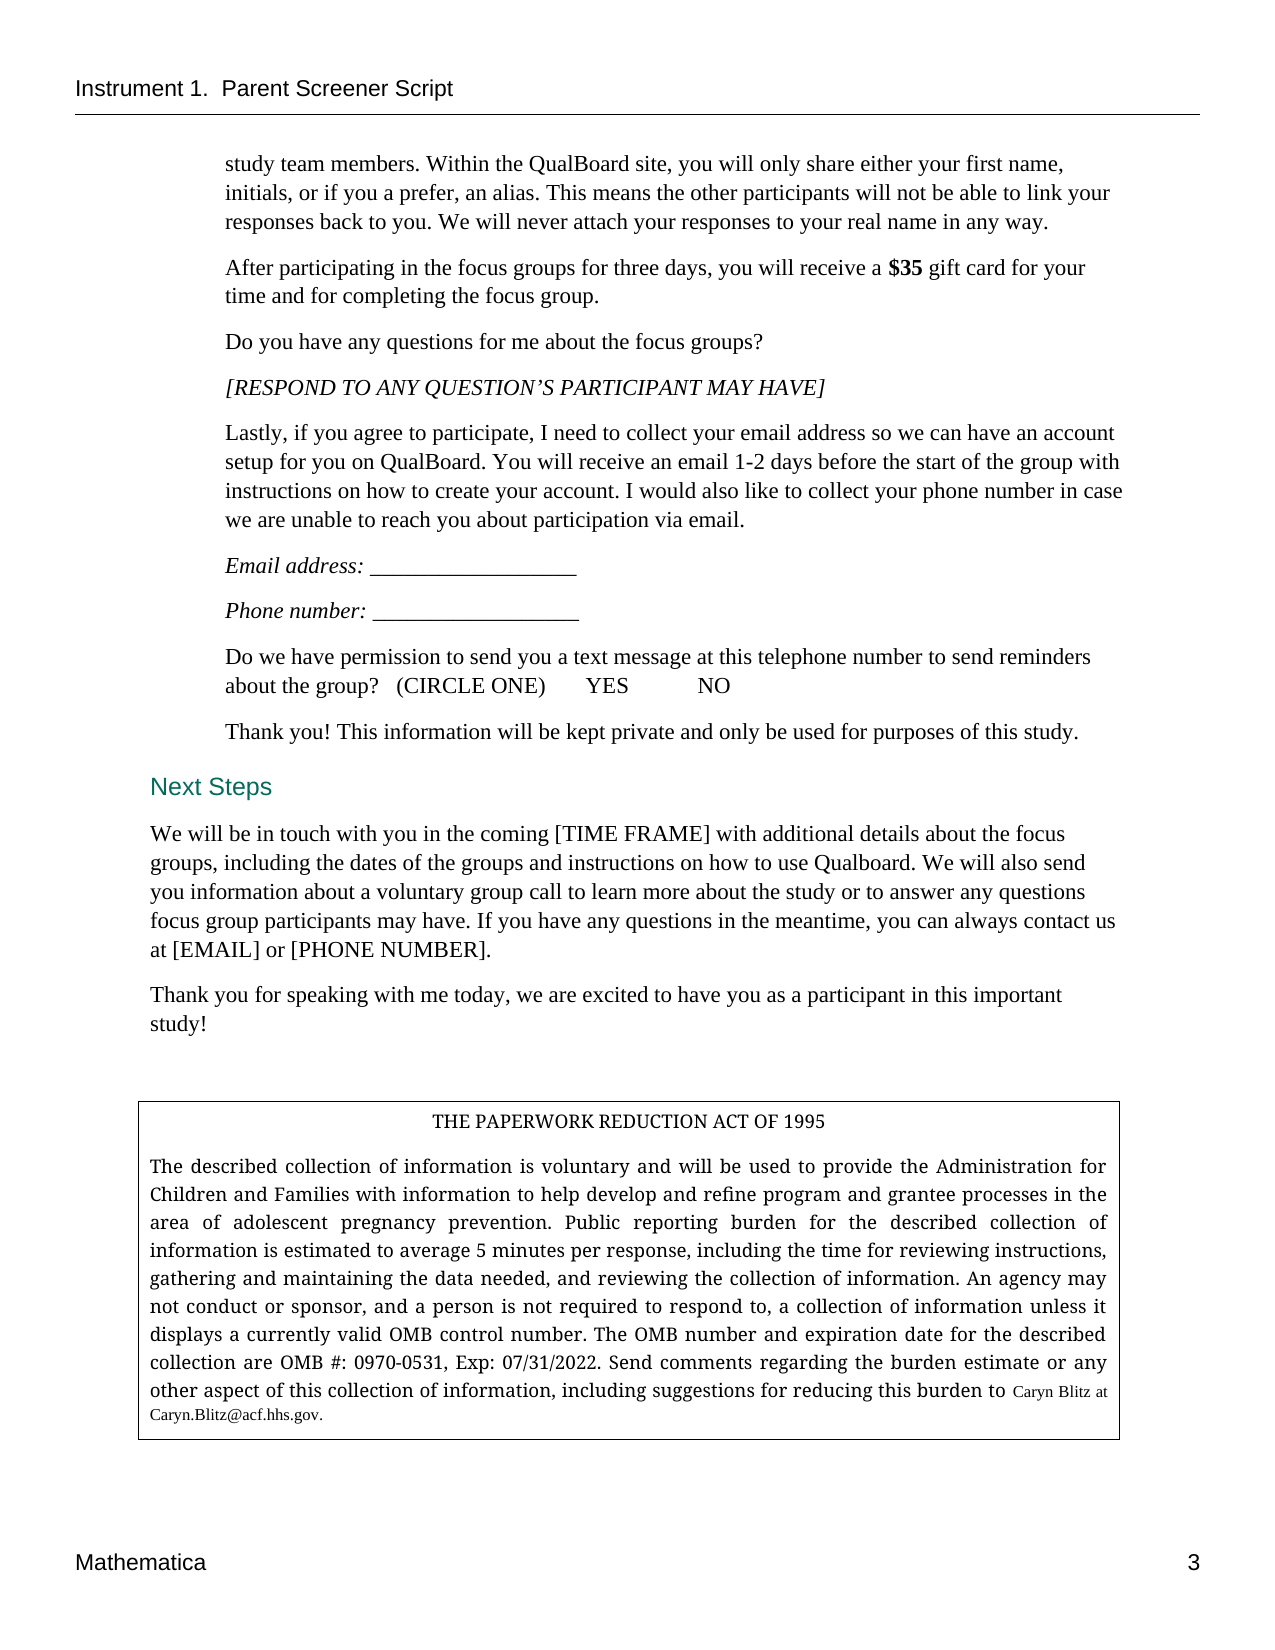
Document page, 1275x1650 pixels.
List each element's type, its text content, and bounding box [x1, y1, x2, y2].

text Do we have permission to send you a text message at this telephone number to send reminders about the group? (CIRCLE ONE) YES NO [225, 643, 1125, 698]
table_header THE PAPERWORK REDUCTION ACT OF 1995 The described collection of information is voluntary and will be used to provide the Administration for Children and Families with information to help develop and refine program and grantee processes in the area of adolescent pregnancy prevention. Public reporting burden for the described collection of information is estimated to average 5 minutes per response, including the time for reviewing instructions, gathering and maintaining the data needed, and reviewing the collection of information. An agency may not conduct or sponsor, and a person is not required to respond to, a collection of information unless it displays a currently valid OMB control number. The OMB number and expiration date for the described collection are OMB #: 0970-0531, Exp: 07/31/2022. Send comments regarding the burden estimate or any other aspect of this collection of information, including suggestions for reducing this burden to Caryn Blitz at Caryn.Blitz@acf.hhs.gov. [139, 1102, 1119, 1439]
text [225, 150, 1125, 234]
text Lastly, if you agree to participate, I need to collect your email address so we can have an account setup for you on QualBoard. You will receive an email 1-2 days before the start of the group with instructions on how to create your account. I would also like to collect your phone number in case we are unable to reach you about participation via email. [225, 419, 1125, 533]
text [RESPOND TO ANY QUESTION’S PARTICIPANT MAY HAVE] [225, 374, 1125, 400]
text We will be in touch with you in the coming [TIME FRAME] with additional details about the focus groups, including the dates of the groups and instructions on how to use Qualboard. We will also send you information about a voluntary group call to learn more about the study or to answer any questions focus group participants may have. If you have any questions in the meantime, you can always contact us at [EMAIL] or [PHONE NUMBER]. [150, 820, 1125, 962]
text After participating in the focus groups for three days, you will receive a $35 gift card for your time and for completing the focus group. [225, 253, 1125, 309]
text Thank you for speaking with me today, we are excited to have you as a participant in this important study! [150, 981, 1125, 1037]
text Do you have any questions for me about the focus groups? [225, 328, 1125, 354]
text Phone number: __________________ [225, 597, 1125, 624]
text Next Steps [150, 772, 1125, 800]
text Email address: __________________ [225, 552, 1125, 578]
text Thank you! This information will be kept private and only be used for purposes of this study. [225, 718, 1125, 744]
